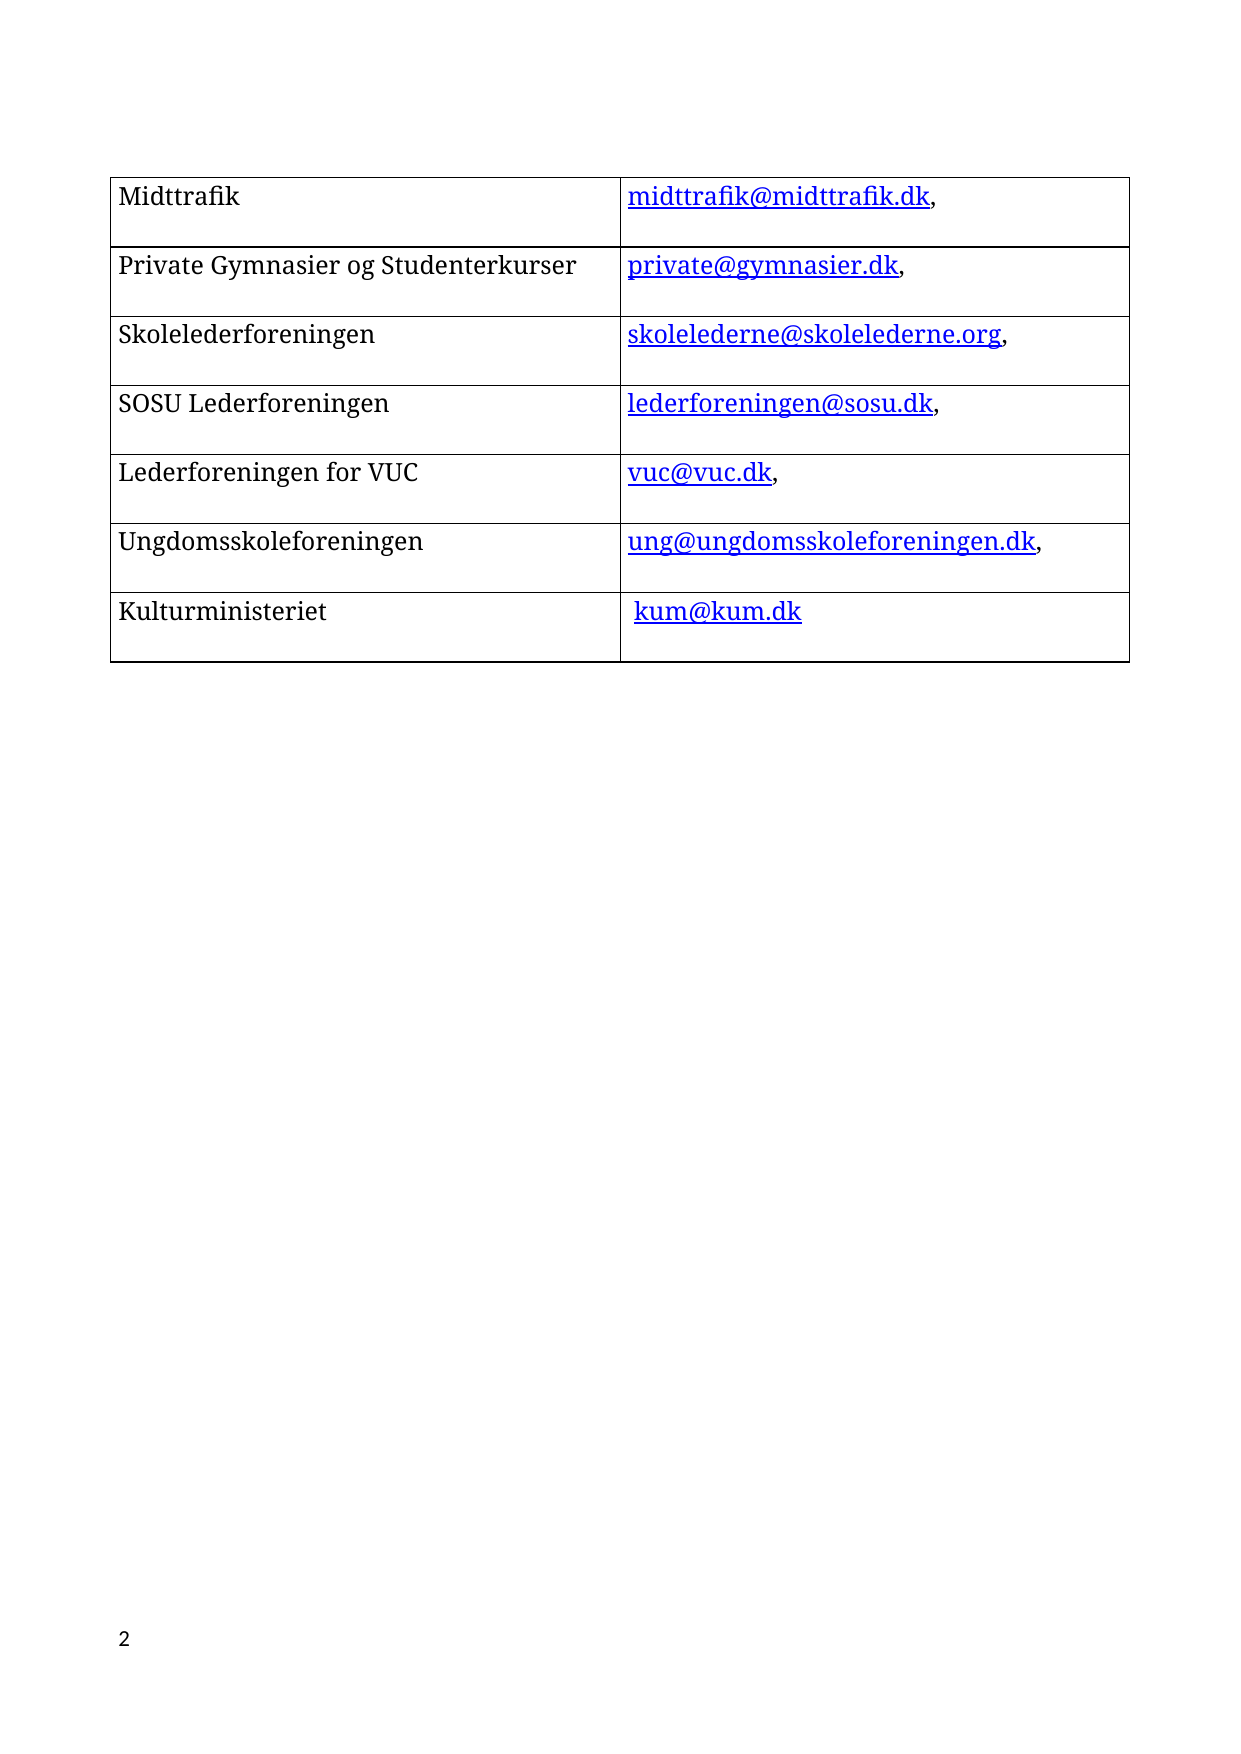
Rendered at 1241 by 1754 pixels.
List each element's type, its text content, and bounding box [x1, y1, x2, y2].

table_cell Skolelederforeningen [111, 317, 620, 385]
table_cell skolelederne@skolelederne.org, [621, 317, 1129, 385]
table_cell Midttrafik [111, 178, 620, 246]
table_cell Kulturministeriet [111, 593, 620, 661]
table_cell lederforeningen@sosu.dk, [621, 386, 1129, 454]
table_cell Lederforeningen for VUC [111, 455, 620, 523]
table_cell Ungdomsskoleforeningen [111, 524, 620, 592]
table_cell Private Gymnasier og Studenterkurser [111, 248, 620, 316]
table_cell private@gymnasier.dk, [621, 248, 1129, 316]
table_cell vuc@vuc.dk, [621, 455, 1129, 523]
table_cell kum@kum.dk [621, 593, 1129, 661]
table_cell ung@ungdomsskoleforeningen.dk, [621, 524, 1129, 592]
table_cell midttrafik@midttrafik.dk, [621, 178, 1129, 246]
table_cell SOSU Lederforeningen [111, 386, 620, 454]
